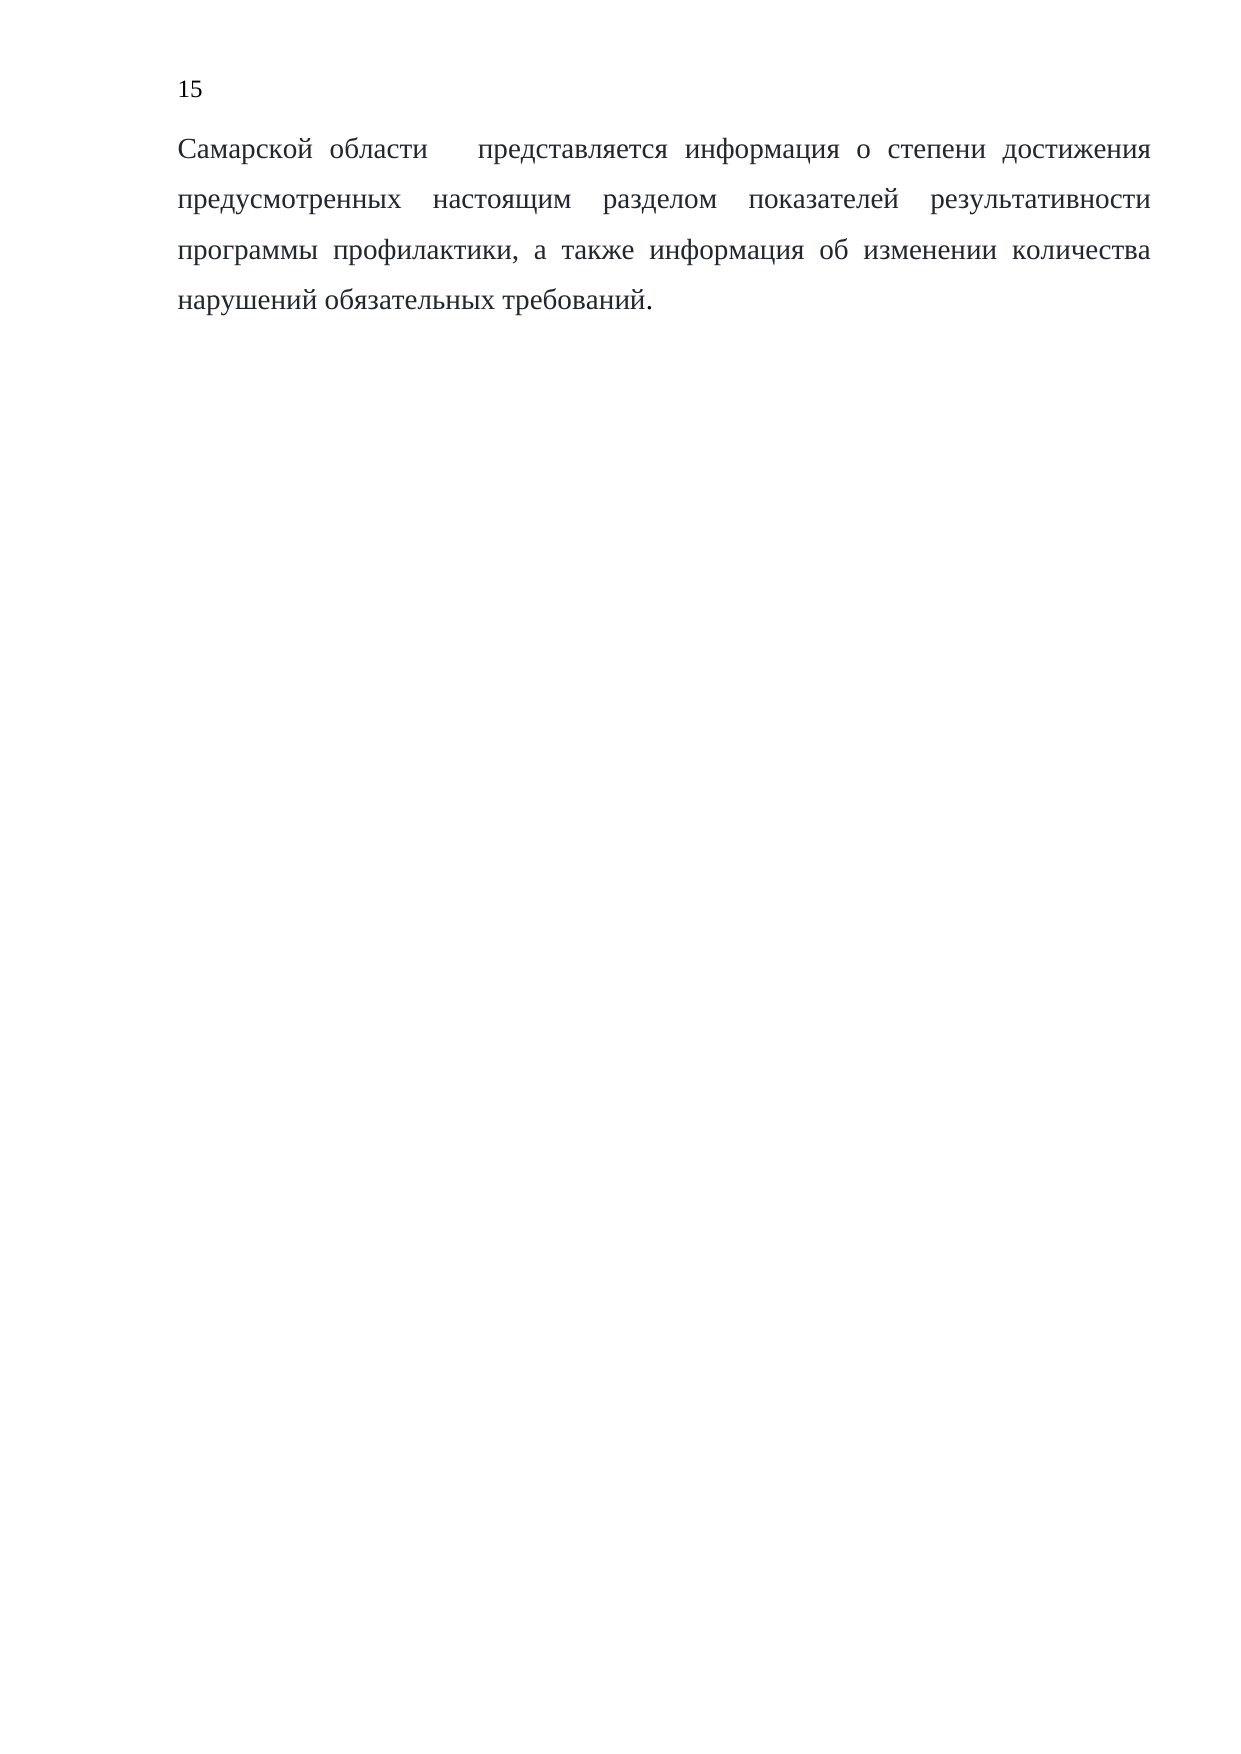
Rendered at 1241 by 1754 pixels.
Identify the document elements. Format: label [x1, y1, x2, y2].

text [177, 131, 1152, 316]
